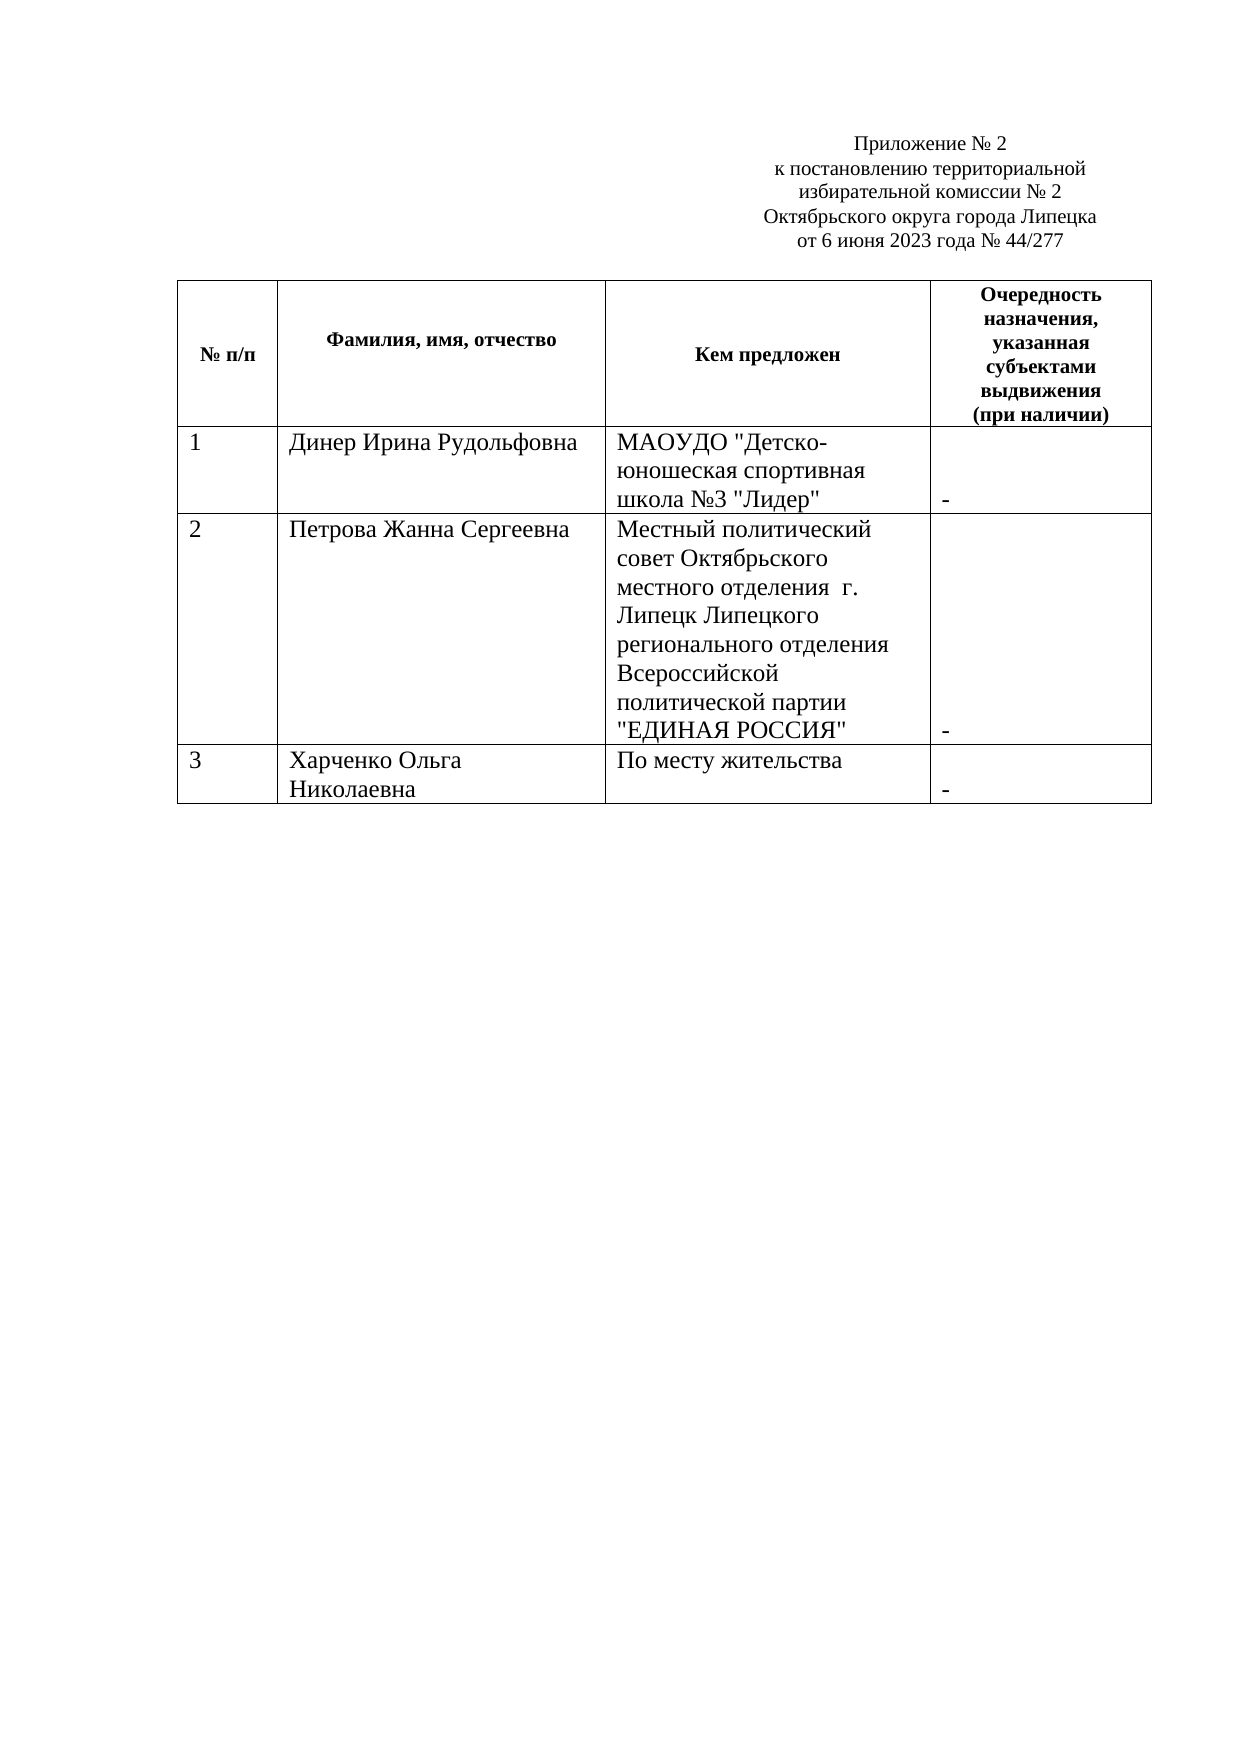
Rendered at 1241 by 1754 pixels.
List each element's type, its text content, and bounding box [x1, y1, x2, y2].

table_header Кем предложен [606, 281, 930, 426]
table_cell Петрова Жанна Сергеевна [278, 514, 605, 744]
table_cell Харченко Ольга Николаевна [278, 745, 605, 803]
text избирательной комиссии № 2 [709, 179, 1152, 203]
table_header Очередность назначения, указанная субъектами выдвижения (при наличии) [931, 281, 1151, 426]
text от 6 июня 2023 года № 44/277 [709, 228, 1152, 252]
table_header № п/п [178, 281, 277, 426]
text Октябрьского округа города Липецка [709, 203, 1152, 228]
table_header Фамилия, имя, отчество [278, 281, 605, 426]
table_cell 1 [178, 427, 277, 513]
text к постановлению территориальной [709, 155, 1152, 179]
table_cell МАОУДО "Детско-юношеская спортивная школа №3 "Лидер" [606, 427, 930, 513]
table_cell 3 [178, 745, 277, 803]
text Приложение № 2 [709, 131, 1152, 155]
table_cell Местный политический совет Октябрьского местного отделения г. Липецк Липецкого регионального отделения Всероссийской политической партии "ЕДИНАЯ РОССИЯ" [606, 514, 930, 744]
table_cell - [931, 427, 1151, 513]
table_cell - [931, 745, 1151, 803]
table_cell Динер Ирина Рудольфовна [278, 427, 605, 513]
table_cell 2 [178, 514, 277, 744]
table_cell По месту жительства [606, 745, 930, 803]
table_cell - [931, 514, 1151, 744]
